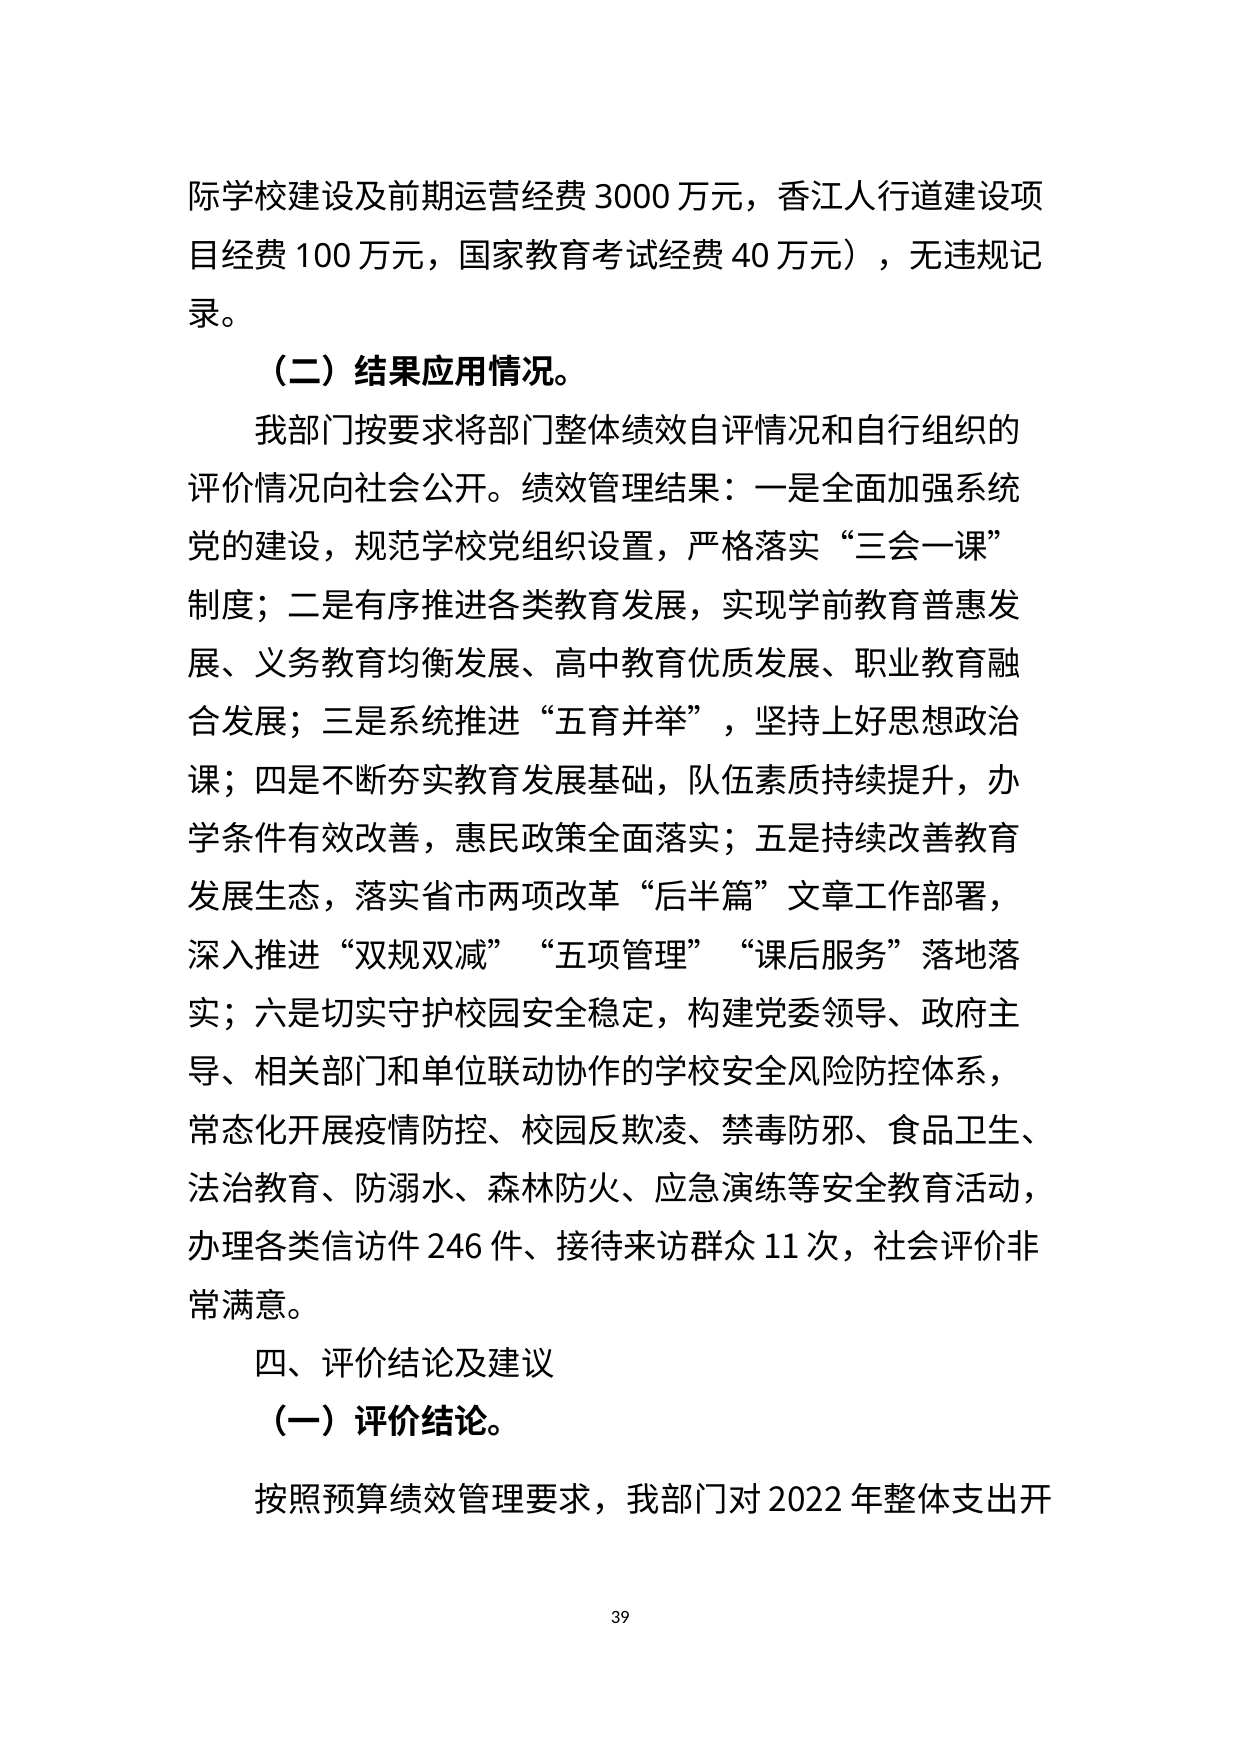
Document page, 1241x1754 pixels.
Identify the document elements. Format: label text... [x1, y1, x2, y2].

text （二）结果应用情况。 [187, 337, 1053, 395]
text 四、评价结论及建议 [187, 1329, 1053, 1387]
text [187, 162, 1053, 337]
text （一）评价结论。 [187, 1387, 1053, 1452]
text 我部门按要求将部门整体绩效自评情况和自行组织的评价情况向社会公开。绩效管理结果：一是全面加强系统党的建设，规范学校党组织设置，严格落实“三会一课”制度；二是有序推进各类教育发展，实现学前教育普惠发展、义务教育均衡发展、高中教育优质发展、职业教育融合发展；三是系统推进“五育并举”，坚持上好思想政治课；四是不断夯实教育发展基础，队伍素质持续提升，办学条件有效改善，惠民政策全面落实；五是持续改善教育发展生态，落实省市两项改革“后半篇”文章工作部署，深入推进“双规双减”“五项管理”“课后服务”落地落实；六是切实守护校园安全稳定，构建党委领导、政府主导、相关部门和单位联动协作的学校安全风险防控体系，常态化开展疫情防控、校园反欺凌、禁毒防邪、食品卫生、法治教育、防溺水、森林防火、应急演练等安全教育活动，办理各类信访件246件、接待来访群众11次，社会评价非常满意。 [187, 395, 1053, 1329]
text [187, 1464, 1053, 1529]
